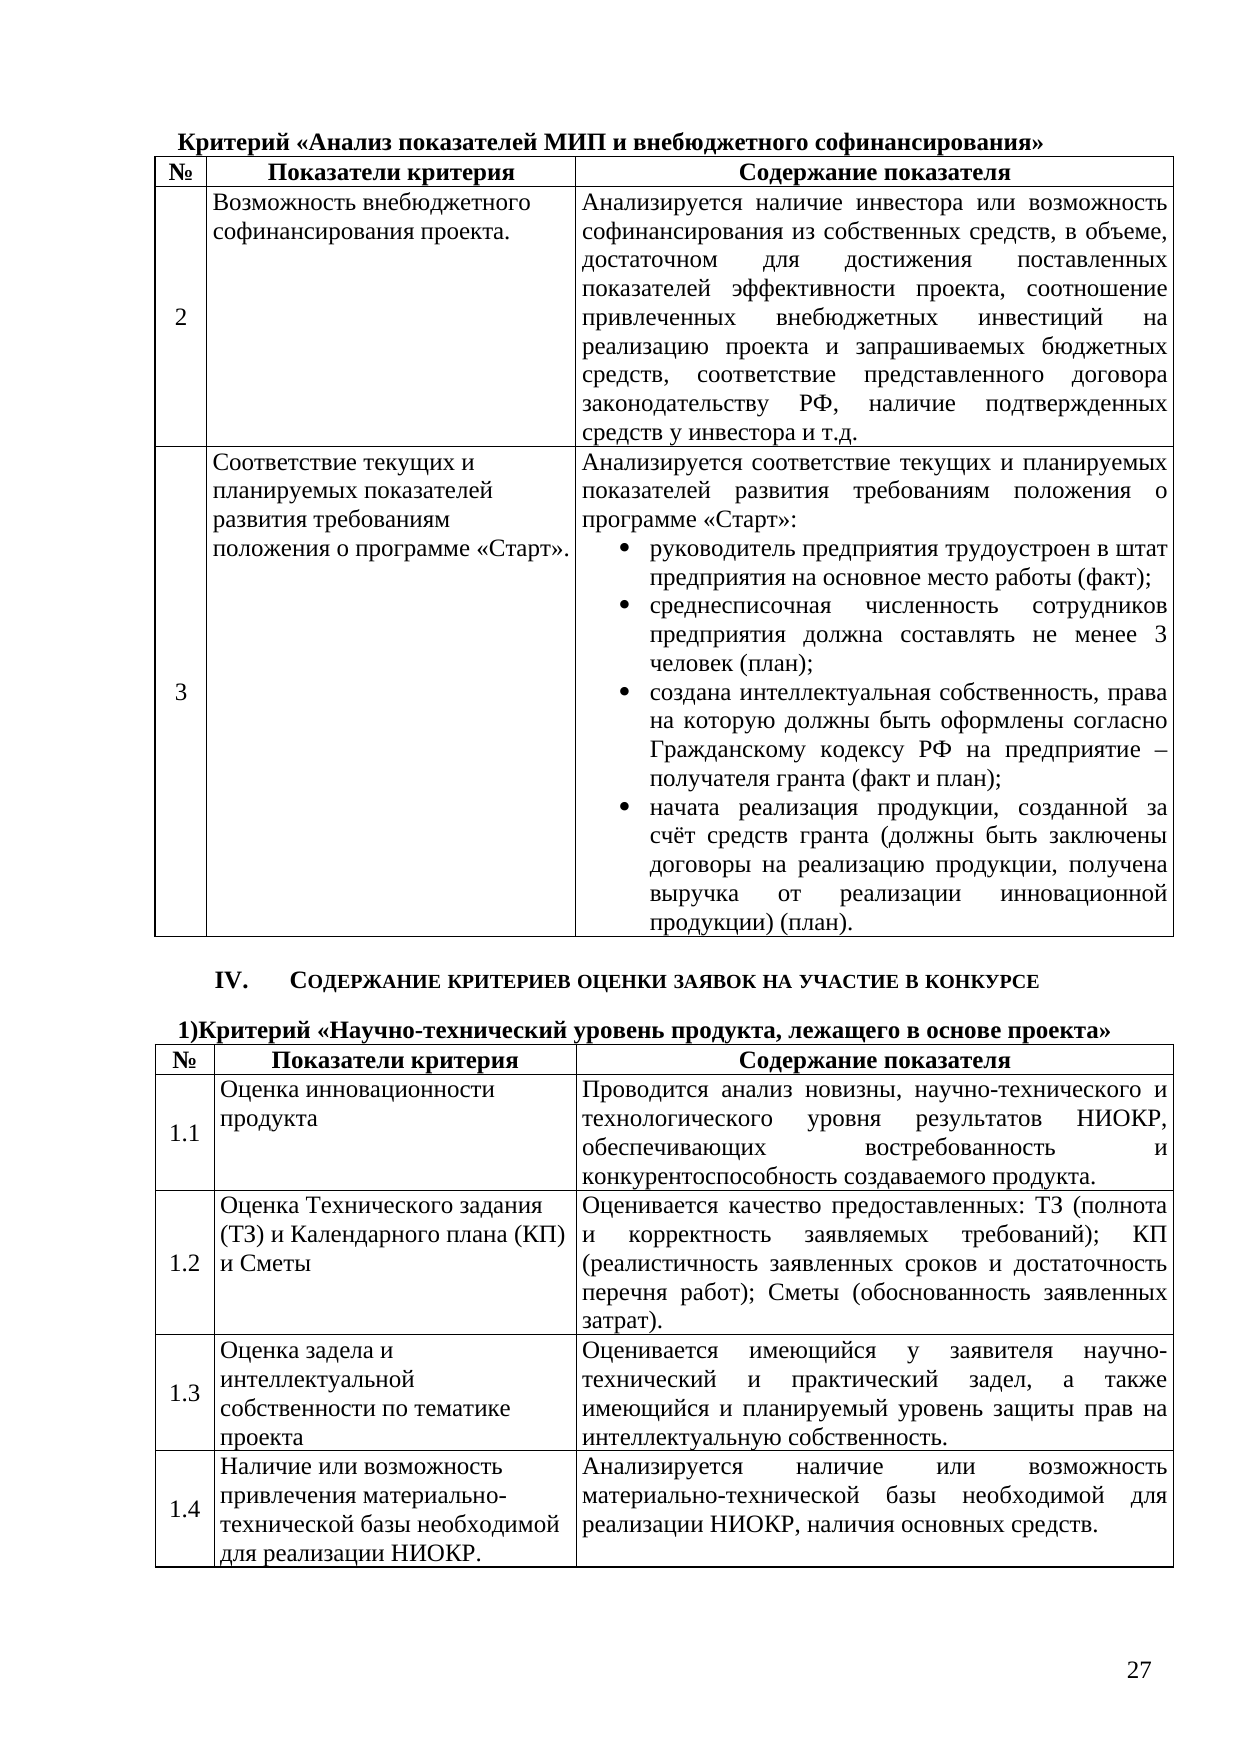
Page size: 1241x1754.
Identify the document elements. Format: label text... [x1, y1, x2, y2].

table_cell 1.1 [156, 1075, 214, 1189]
table_cell 3 [156, 447, 206, 936]
table_cell Оценивается качество предоставленных: ТЗ (полнота и корректность заявляемых требований); КП (реалистичность заявленных сроков и достаточность перечня работ); Сметы (обоснованность заявленных затрат). [577, 1191, 1173, 1334]
table_cell Возможность внебюджетного софинансирования проекта. [207, 187, 575, 446]
table_cell Анализируется наличие инвестора или возможность софинансирования из собственных средств, в объеме, достаточном для достижения поставленных показателей эффективности проекта, соотношение привлеченных внебюджетных инвестиций на реализацию проекта и запрашиваемых бюджетных средств, соответствие представленного договора законодательству РФ, наличие подтвержденных средств у инвестора и т.д. [576, 187, 1173, 446]
table_cell Оценка Технического задания (ТЗ) и Календарного плана (КП) и Сметы [215, 1191, 576, 1334]
table_header Содержание показателя [576, 157, 1173, 186]
table_cell Анализируется наличие или возможность материально-технической базы необходимой для реализации НИОКР, наличия основных средств. [577, 1451, 1173, 1566]
table_cell Соответствие текущих и планируемых показателей развития требованиям положения о программе «Старт». [207, 447, 575, 936]
table_cell Оценка инновационности продукта [215, 1075, 576, 1189]
table_header Содержание показателя [577, 1045, 1173, 1073]
table_cell 1.2 [156, 1191, 214, 1334]
table_cell Наличие или возможность привлечения материально-технической базы необходимой для реализации НИОКР. [215, 1451, 576, 1566]
table_cell 2 [156, 187, 206, 446]
list Содержание критериев оценки заявок на участие в конкурсе [214, 965, 1152, 994]
text Критерий «Анализ показателей МИП и внебюджетного софинансирования» [177, 127, 1152, 156]
table_header № [156, 1045, 214, 1073]
table_cell Проводится анализ новизны, научно-технического и технологического уровня результатов НИОКР, обеспечивающих востребованность и конкурентоспособность создаваемого продукта. [577, 1075, 1173, 1189]
table_header № [156, 157, 206, 186]
table_cell 1.4 [156, 1451, 214, 1566]
table_cell 1.3 [156, 1335, 214, 1450]
table_cell Оценка задела и интеллектуальной собственности по тематике проекта [215, 1335, 576, 1450]
text 1)Критерий «Научно-технический уровень продукта, лежащего в основе проекта» [177, 1015, 1152, 1044]
table_cell Анализируется соответствие текущих и планируемых показателей развития требованиям положения о программе «Старт»: руководитель предприятия трудоустроен в штат предприятия на основное место работы (факт); среднесписочная численность сотрудников предприятия должна составлять не менее 3 человек (план); создана интеллектуальная собственность, права на которую должны быть оформлены согласно Гражданскому кодексу РФ на предприятие – получателя гранта (факт и план); начата реализация продукции, созданной за счёт средств гранта (должны быть заключены договоры на реализацию продукции, получена выручка от реализации инновационной продукции) (план). [576, 447, 1173, 936]
table_header Показатели критерия [207, 157, 575, 186]
table_cell Оценивается имеющийся у заявителя научно-технический и практический задел, а также имеющийся и планируемый уровень защиты прав на интеллектуальную собственность. [577, 1335, 1173, 1450]
table_header Показатели критерия [215, 1045, 576, 1073]
